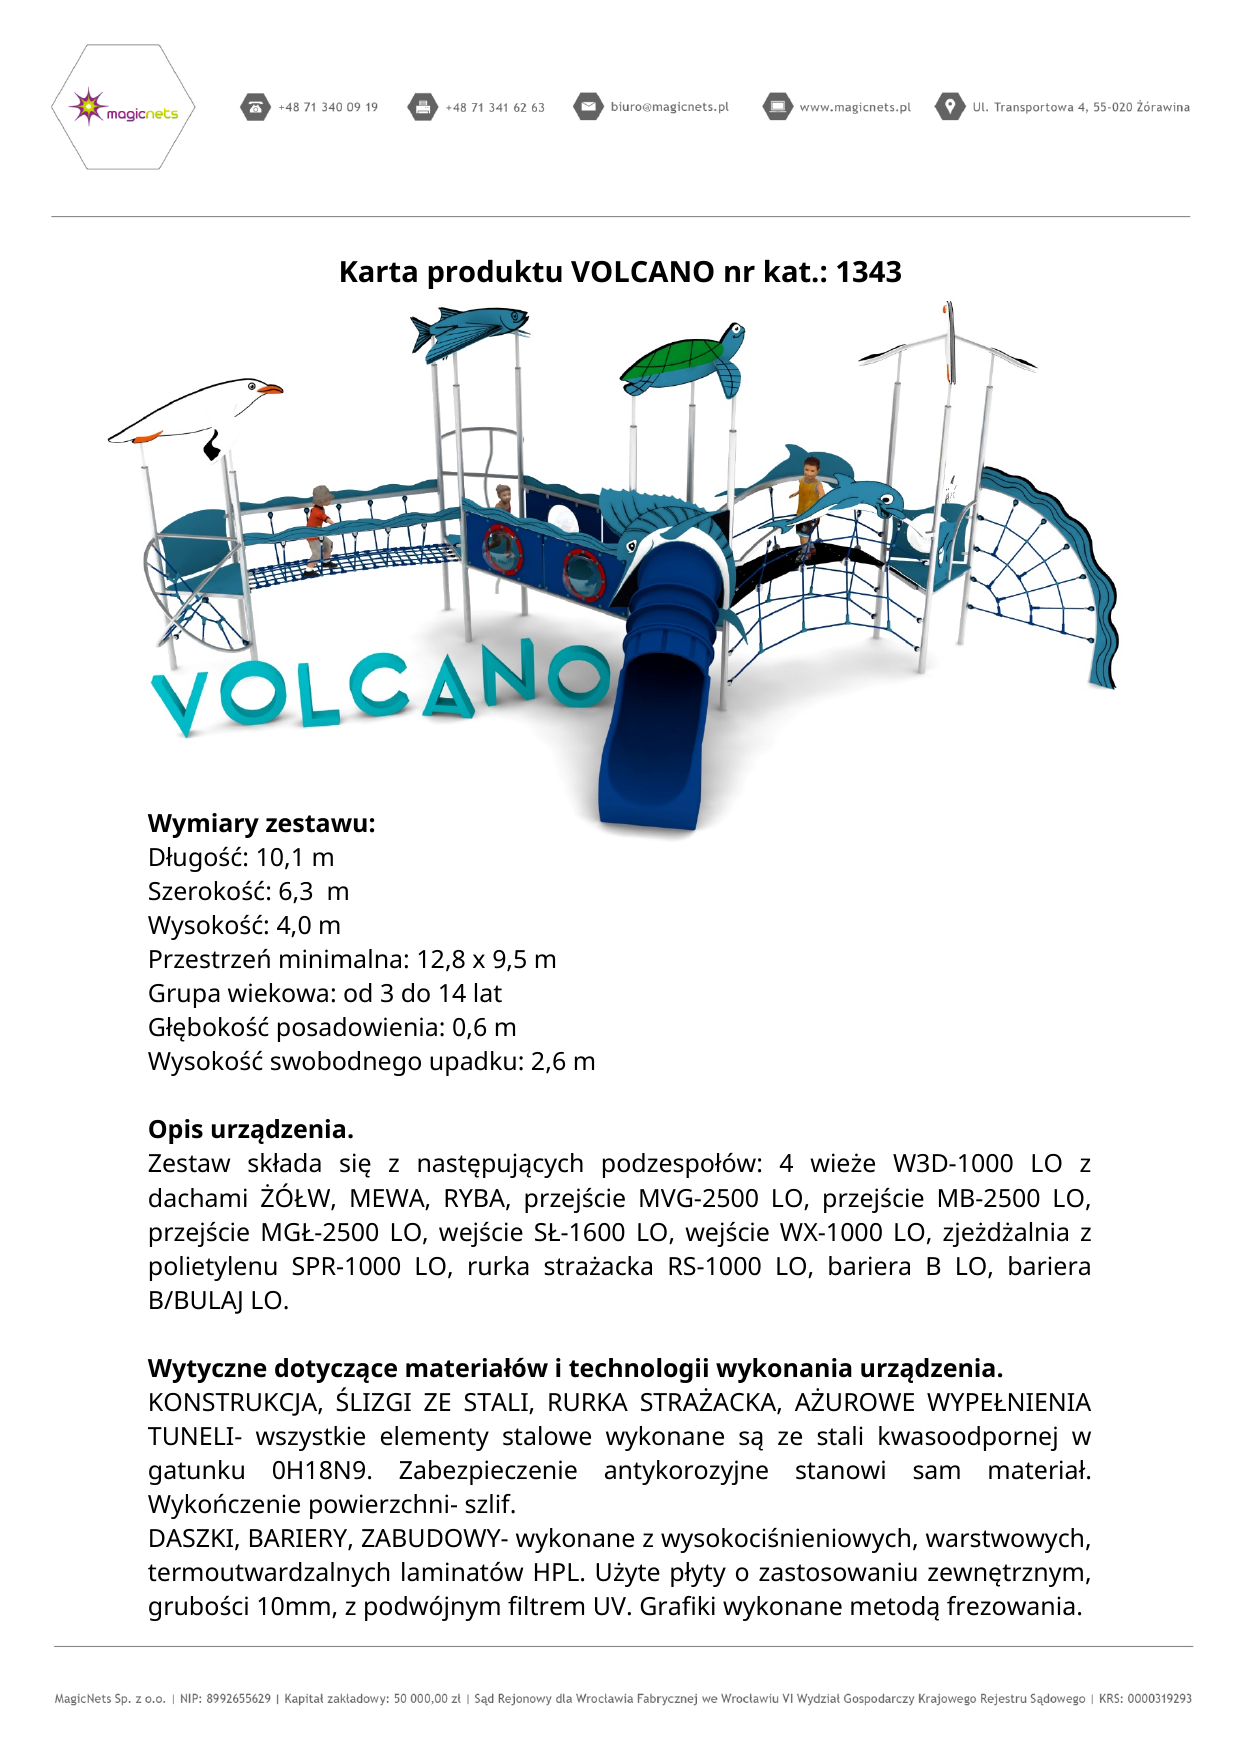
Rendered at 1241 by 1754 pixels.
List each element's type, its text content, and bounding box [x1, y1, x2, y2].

text Opis urządzenia. [148, 1112, 1093, 1146]
text Wymiary zestawu: [148, 806, 1093, 839]
text Karta produktu VOLCANO nr kat.: 1343 [148, 251, 1093, 291]
text Zestaw składa się z następujących podzespołów: 4 wieże W3D-1000 LO z dachami ŻÓŁW, MEWA, RYBA, przejście MVG-2500 LO, przejście MB-2500 LO, przejście MGŁ-2500 LO, wejście SŁ-1600 LO, wejście WX-1000 LO, zjeżdżalnia z polietylenu SPR-1000 LO, rurka strażacka RS-1000 LO, bariera B LO, bariera B/BULAJ LO. [148, 1146, 1093, 1316]
text Głębokość posadowienia: 0,6 m [148, 1010, 1093, 1044]
text Przestrzeń minimalna: 12,8 x 9,5 m [148, 942, 1093, 976]
text KONSTRUKCJA, ŚLIZGI ZE STALI, RURKA STRAŻACKA, AŻUROWE WYPEŁNIENIA TUNELI- wszystkie elementy stalowe wykonane są ze stali kwasoodpornej w gatunku 0H18N9. Zabezpieczenie antykorozyjne stanowi sam materiał. Wykończenie powierzchni- szlif. [148, 1384, 1092, 1521]
picture [0, 0, 1241, 1753]
text Wytyczne dotyczące materiałów i technologii wykonania urządzenia. [148, 1351, 1092, 1384]
text DASZKI, BARIERY, ZABUDOWY- wykonane z wysokociśnieniowych, warstwowych, termoutwardzalnych laminatów HPL. Użyte płyty o zastosowaniu zewnętrznym, grubości 10mm, z podwójnym filtrem UV. Grafiki wykonane metodą frezowania. [148, 1521, 1092, 1623]
text Szerokość: 6,3 m [148, 874, 1093, 908]
text Grupa wiekowa: od 3 do 14 lat [148, 976, 1093, 1010]
text Wysokość: 4,0 m [148, 908, 1093, 942]
text Wysokość swobodnego upadku: 2,6 m [148, 1044, 1093, 1078]
text Długość: 10,1 m [148, 839, 1093, 874]
